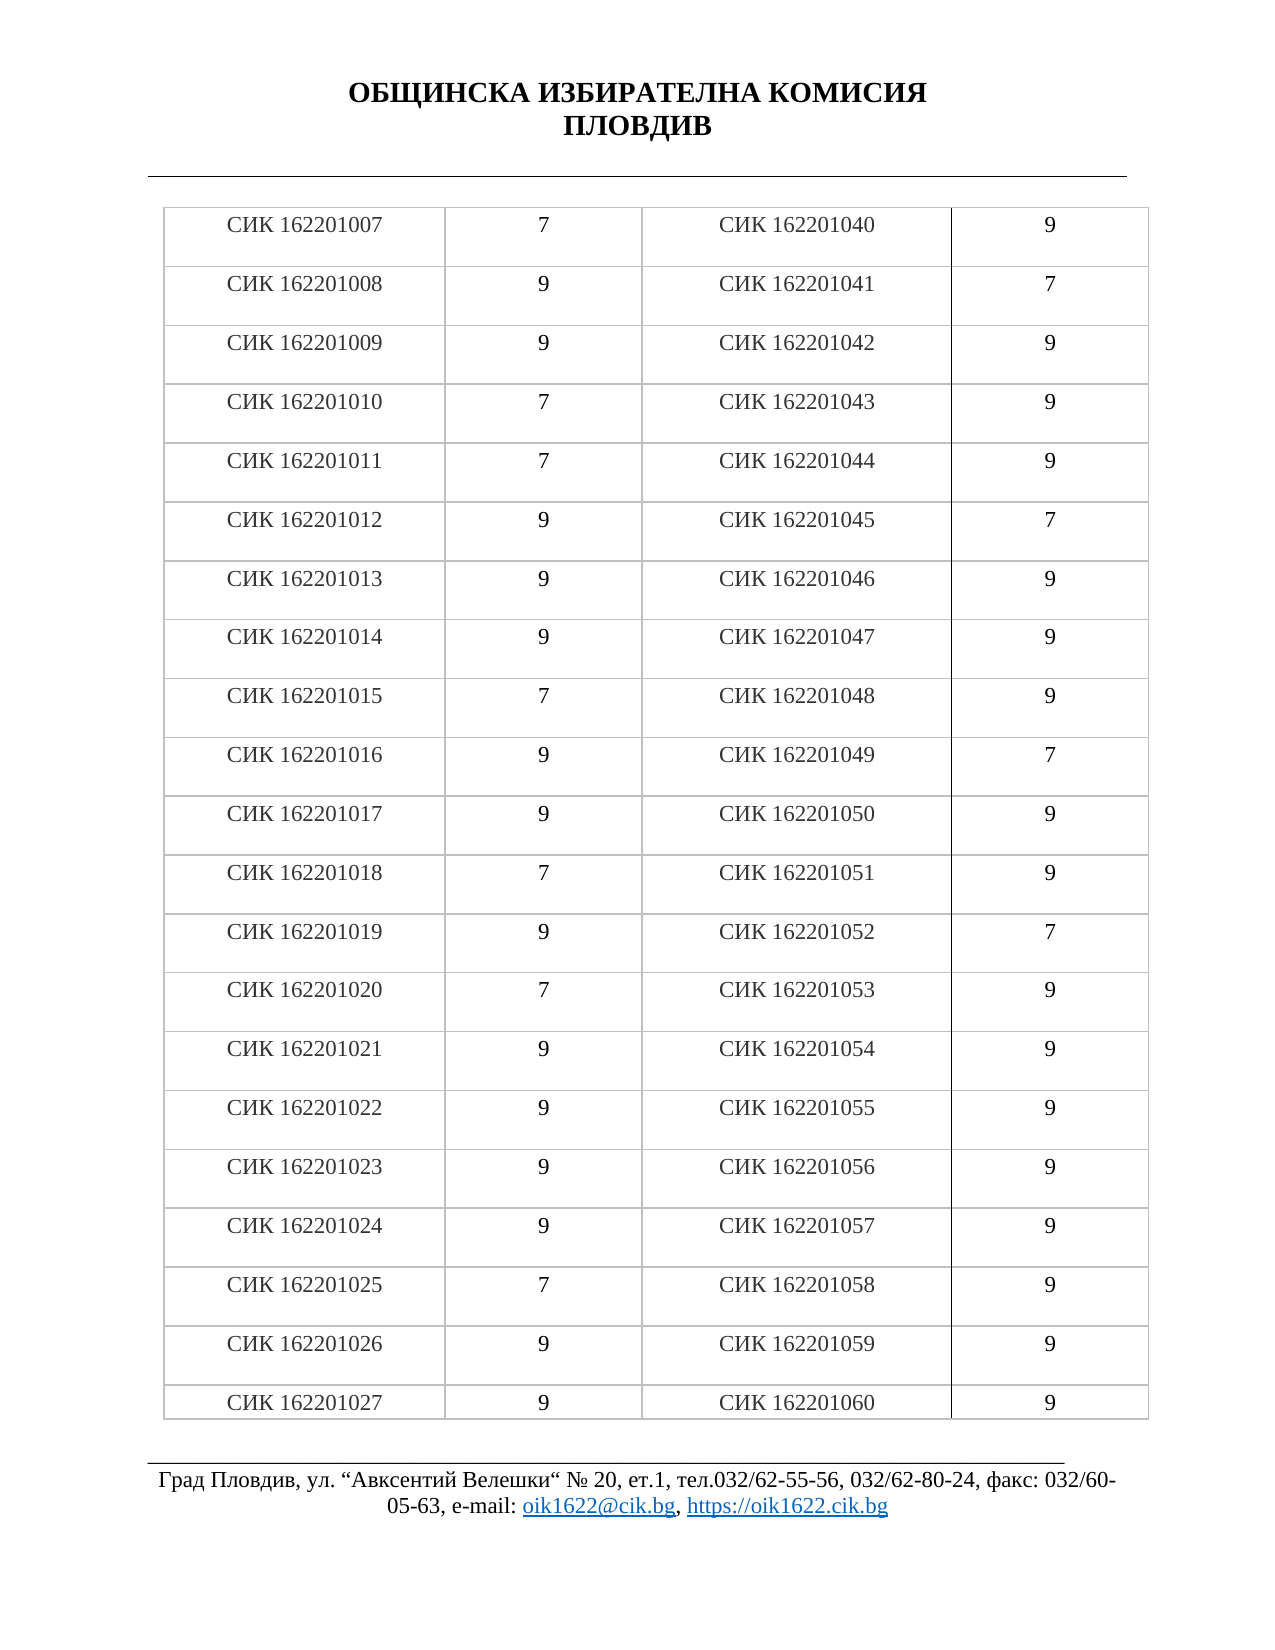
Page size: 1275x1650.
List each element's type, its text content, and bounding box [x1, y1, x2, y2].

table_cell СИК 162201050 [643, 797, 951, 854]
table_cell СИК 162201052 [643, 915, 951, 972]
table_cell 9 [446, 738, 641, 795]
table_cell СИК 162201027 [165, 1386, 444, 1418]
table_cell СИК 162201051 [643, 856, 951, 913]
table_cell 7 [446, 385, 641, 442]
table_cell СИК 162201041 [643, 267, 951, 324]
table_cell СИК 162201056 [643, 1150, 951, 1207]
table_cell 9 [952, 208, 1148, 266]
table_cell СИК 162201047 [643, 620, 951, 678]
table_cell 9 [446, 1386, 641, 1418]
table_cell СИК 162201058 [643, 1268, 951, 1325]
table_cell 9 [952, 856, 1148, 913]
table_cell 9 [952, 679, 1148, 736]
table_cell 7 [446, 1268, 641, 1325]
table_cell 9 [952, 1268, 1148, 1325]
table_cell СИК 162201025 [165, 1268, 444, 1325]
table_cell 7 [446, 444, 641, 501]
table_cell СИК 162201021 [165, 1032, 444, 1089]
table_cell 9 [952, 562, 1148, 619]
table_cell 9 [952, 1150, 1148, 1207]
table_cell СИК 162201059 [643, 1327, 951, 1384]
table_cell 9 [952, 1209, 1148, 1266]
table_cell 9 [952, 385, 1148, 442]
table_cell СИК 162201053 [643, 973, 951, 1031]
table_cell 9 [952, 797, 1148, 854]
table_cell 9 [446, 562, 641, 619]
table_cell 9 [446, 1032, 641, 1089]
table_cell СИК 162201008 [165, 267, 444, 324]
table_cell СИК 162201014 [165, 620, 444, 678]
table_cell СИК 162201012 [165, 503, 444, 560]
table_cell 7 [446, 208, 641, 266]
table_cell 9 [446, 1327, 641, 1384]
table_cell СИК 162201015 [165, 679, 444, 736]
table_cell 9 [446, 915, 641, 972]
table_cell СИК 162201023 [165, 1150, 444, 1207]
table_cell 7 [952, 738, 1148, 795]
table_cell СИК 162201043 [643, 385, 951, 442]
table_cell 9 [446, 1091, 641, 1148]
table_cell 9 [952, 1032, 1148, 1089]
table_cell 9 [446, 1150, 641, 1207]
table_cell СИК 162201046 [643, 562, 951, 619]
table_cell 9 [446, 797, 641, 854]
table_cell СИК 162201013 [165, 562, 444, 619]
table_cell СИК 162201017 [165, 797, 444, 854]
table_cell 9 [952, 444, 1148, 501]
table_cell 7 [446, 973, 641, 1031]
table_cell 9 [952, 620, 1148, 678]
table_cell СИК 162201048 [643, 679, 951, 736]
table_cell СИК 162201019 [165, 915, 444, 972]
table_cell 7 [952, 267, 1148, 324]
table_cell 9 [446, 620, 641, 678]
table_cell СИК 162201011 [165, 444, 444, 501]
table_cell СИК 162201055 [643, 1091, 951, 1148]
table_cell 9 [952, 1386, 1148, 1418]
table_cell СИК 162201045 [643, 503, 951, 560]
table_cell СИК 162201024 [165, 1209, 444, 1266]
table_cell СИК 162201044 [643, 444, 951, 501]
table_cell СИК 162201020 [165, 973, 444, 1031]
table_cell СИК 162201049 [643, 738, 951, 795]
table_cell СИК 162201054 [643, 1032, 951, 1089]
table_cell 9 [446, 503, 641, 560]
table_cell 9 [952, 1091, 1148, 1148]
table_cell 7 [446, 856, 641, 913]
table_cell СИК 162201010 [165, 385, 444, 442]
table_cell 9 [952, 326, 1148, 383]
table_cell СИК 162201042 [643, 326, 951, 383]
table_cell 9 [446, 1209, 641, 1266]
table_cell СИК 162201040 [643, 208, 951, 266]
table_cell 7 [446, 679, 641, 736]
table_cell СИК 162201016 [165, 738, 444, 795]
table_cell СИК 162201022 [165, 1091, 444, 1148]
table_cell СИК 162201007 [165, 208, 444, 266]
table_cell 9 [952, 973, 1148, 1031]
table_cell 7 [952, 915, 1148, 972]
table_cell 9 [446, 326, 641, 383]
table_cell СИК 162201018 [165, 856, 444, 913]
table_cell 9 [952, 1327, 1148, 1384]
table_cell СИК 162201057 [643, 1209, 951, 1266]
table_cell СИК 162201009 [165, 326, 444, 383]
table_cell СИК 162201026 [165, 1327, 444, 1384]
table_cell 9 [446, 267, 641, 324]
table_cell СИК 162201060 [643, 1386, 951, 1418]
table_cell 7 [952, 503, 1148, 560]
